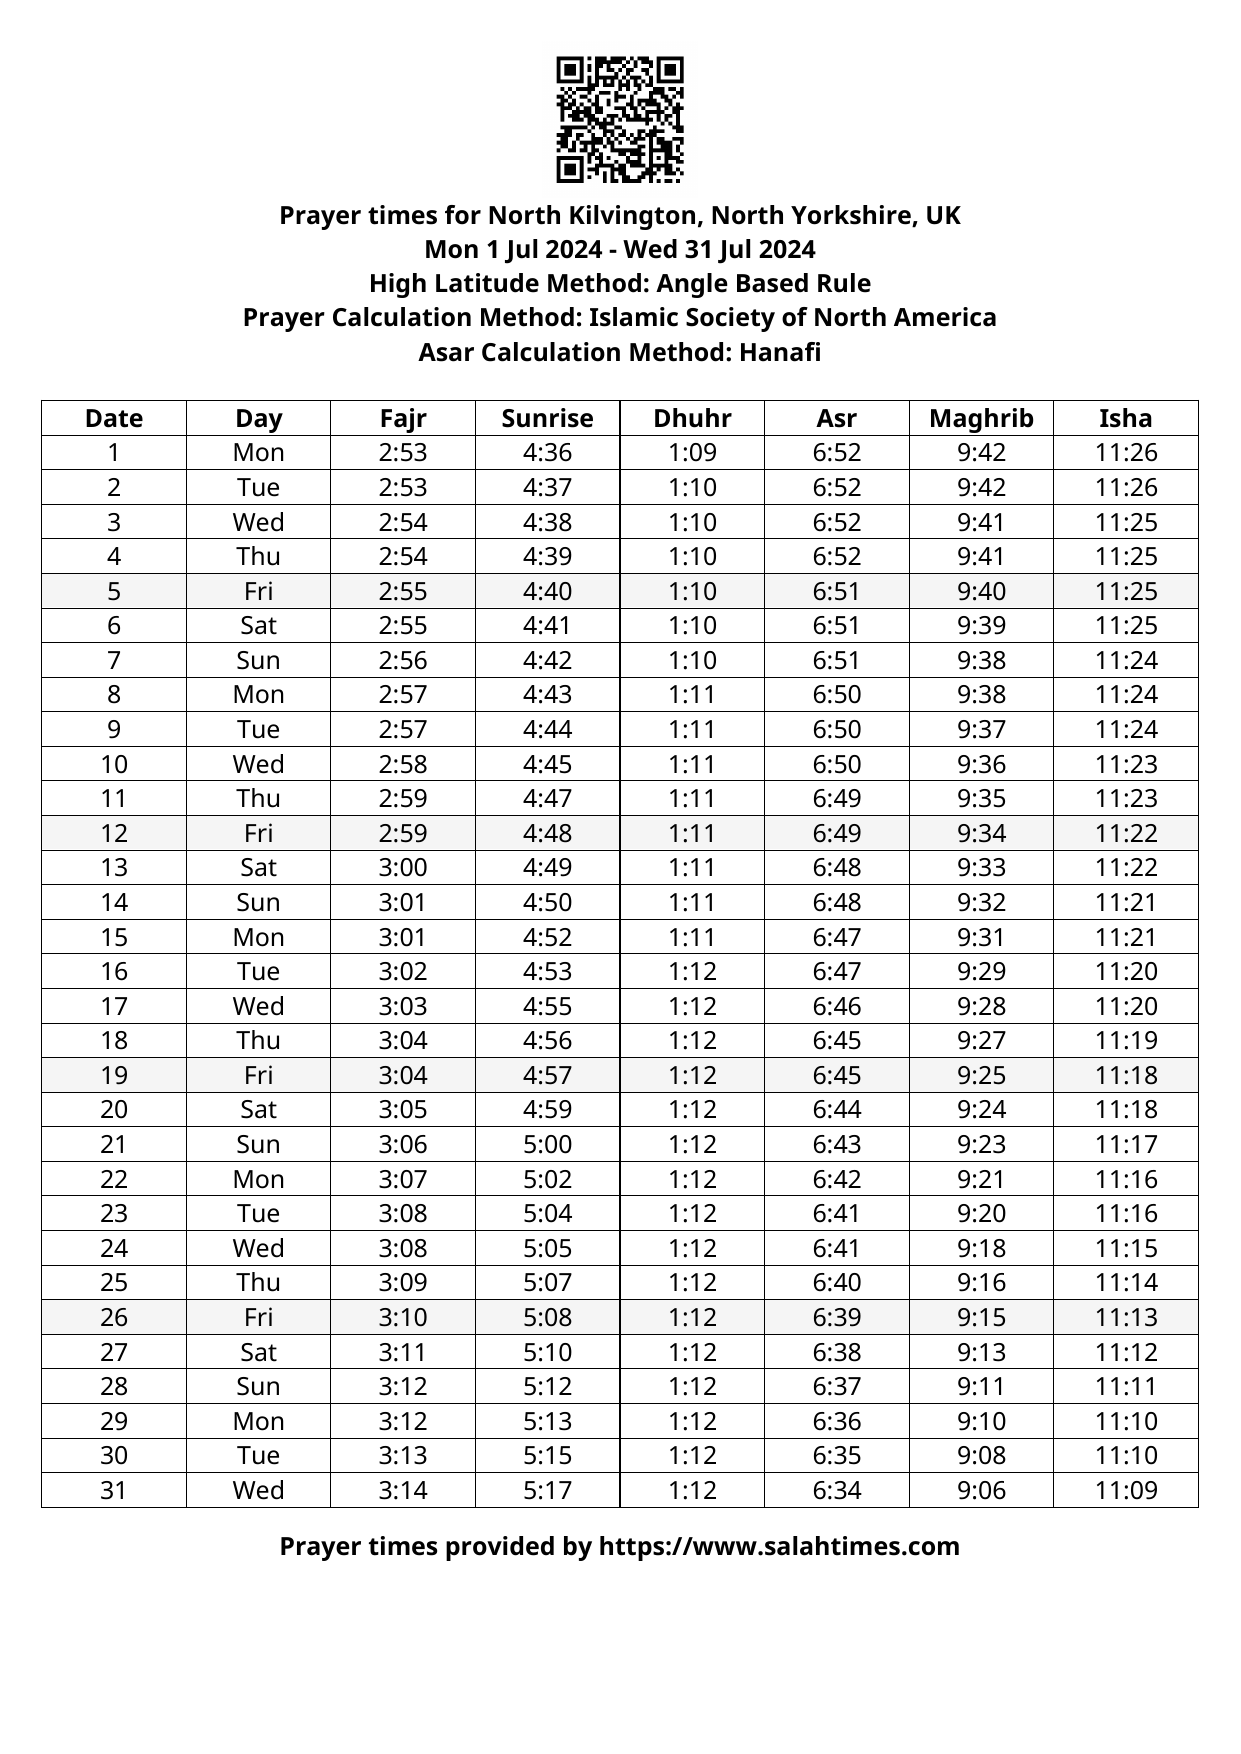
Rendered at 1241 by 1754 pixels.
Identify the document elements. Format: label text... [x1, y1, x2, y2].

table_cell Thu [187, 1024, 330, 1057]
table_cell Wed [187, 747, 330, 780]
text Prayer times provided by https://www.salahtimes.com [42, 1528, 1198, 1563]
table_cell 31 [42, 1473, 186, 1507]
table_cell 3:12 [331, 1404, 475, 1437]
table_cell 11:16 [1054, 1196, 1198, 1230]
table_cell Mon [187, 1162, 330, 1195]
table_cell 1:12 [621, 989, 764, 1022]
table_cell 1:11 [621, 712, 764, 746]
table_cell 17 [42, 989, 186, 1022]
table_cell 1:10 [621, 505, 764, 538]
table_cell 3 [42, 505, 186, 538]
table_cell Mon [187, 1404, 330, 1437]
table_cell 6:52 [765, 436, 909, 469]
table_cell Mon [187, 436, 330, 469]
table_cell 11:21 [1054, 920, 1198, 953]
table_cell Tue [187, 954, 330, 988]
table_cell Sat [187, 609, 330, 642]
table_cell 13 [42, 851, 186, 884]
table_cell 9:31 [910, 920, 1053, 953]
table_cell 9:36 [910, 747, 1053, 780]
table_cell 25 [42, 1266, 186, 1299]
table_cell 3:14 [331, 1473, 475, 1507]
table_header Fajr [331, 401, 475, 434]
table_cell 4:56 [476, 1024, 619, 1057]
table_cell 4:47 [476, 781, 619, 815]
table_cell 5:02 [476, 1162, 619, 1195]
table_cell 4:49 [476, 851, 619, 884]
table_cell Fri [187, 1058, 330, 1092]
table_cell 3:04 [331, 1058, 475, 1092]
table_cell 3:13 [331, 1439, 475, 1472]
table_cell 11:26 [1054, 470, 1198, 504]
table_cell 4:48 [476, 816, 619, 849]
table_cell 3:10 [331, 1300, 475, 1334]
table_cell 11:13 [1054, 1300, 1198, 1334]
table_cell 3:05 [331, 1093, 475, 1126]
table_cell 6:36 [765, 1404, 909, 1437]
table_cell 1:11 [621, 885, 764, 919]
table_cell 11:20 [1054, 954, 1198, 988]
table_cell 9:23 [910, 1127, 1053, 1161]
table_cell 6:47 [765, 954, 909, 988]
table_cell 11:17 [1054, 1127, 1198, 1161]
text Mon 1 Jul 2024 - Wed 31 Jul 2024 [42, 232, 1198, 266]
table_cell 6:46 [765, 989, 909, 1022]
table_cell 11:18 [1054, 1093, 1198, 1126]
table_cell Mon [187, 920, 330, 953]
table_cell 1:12 [621, 1266, 764, 1299]
table_cell 11:10 [1054, 1404, 1198, 1437]
table_cell 2:53 [331, 470, 475, 504]
table_cell 6:48 [765, 885, 909, 919]
table_cell 4:57 [476, 1058, 619, 1092]
table_cell 11:22 [1054, 851, 1198, 884]
table_cell 1:10 [621, 470, 764, 504]
table_cell 11:25 [1054, 505, 1198, 538]
table_cell 5:08 [476, 1300, 619, 1334]
table_cell 1:12 [621, 1231, 764, 1264]
table_cell 6:52 [765, 505, 909, 538]
table_cell 2:54 [331, 539, 475, 573]
table_cell 11:19 [1054, 1024, 1198, 1057]
table_cell 1:12 [621, 1162, 764, 1195]
table_cell 6:50 [765, 747, 909, 780]
table_cell 11:16 [1054, 1162, 1198, 1195]
table_cell 9:10 [910, 1404, 1053, 1437]
table_cell 21 [42, 1127, 186, 1161]
table_cell 3:07 [331, 1162, 475, 1195]
table_cell 26 [42, 1300, 186, 1334]
table_cell 2:54 [331, 505, 475, 538]
table_cell 9:28 [910, 989, 1053, 1022]
table_header Date [42, 401, 186, 434]
table_cell 1:12 [621, 1404, 764, 1437]
table_cell 6 [42, 609, 186, 642]
table_cell 9:40 [910, 574, 1053, 607]
table_cell 6:39 [765, 1300, 909, 1334]
table_cell 9:06 [910, 1473, 1053, 1507]
table_cell 5:00 [476, 1127, 619, 1161]
table_cell 9:42 [910, 470, 1053, 504]
table_cell 6:49 [765, 781, 909, 815]
table_cell 6:50 [765, 678, 909, 711]
table_cell 1:12 [621, 1369, 764, 1403]
table_cell 11:14 [1054, 1266, 1198, 1299]
table_cell 4:44 [476, 712, 619, 746]
table_cell 6:37 [765, 1369, 909, 1403]
table_cell 3:02 [331, 954, 475, 988]
table_cell 6:45 [765, 1058, 909, 1092]
table_cell Sat [187, 851, 330, 884]
table_cell 1:12 [621, 1127, 764, 1161]
table_cell 5 [42, 574, 186, 607]
table_cell 1 [42, 436, 186, 469]
table_cell 9:33 [910, 851, 1053, 884]
table_cell 6:38 [765, 1335, 909, 1368]
table_cell 11:18 [1054, 1058, 1198, 1092]
table_cell 2:57 [331, 678, 475, 711]
table_header Maghrib [910, 401, 1053, 434]
table_cell 1:12 [621, 954, 764, 988]
table_cell 9:38 [910, 678, 1053, 711]
table_cell 9:08 [910, 1439, 1053, 1472]
table_cell 3:11 [331, 1335, 475, 1368]
table_cell 4:43 [476, 678, 619, 711]
table_cell 6:44 [765, 1093, 909, 1126]
table_cell 1:12 [621, 1093, 764, 1126]
table_cell 11:09 [1054, 1473, 1198, 1507]
table_cell 11:26 [1054, 436, 1198, 469]
table_cell 11:25 [1054, 574, 1198, 607]
table_cell 6:51 [765, 643, 909, 677]
table_cell 1:11 [621, 781, 764, 815]
table_cell Sun [187, 643, 330, 677]
table_cell 2:56 [331, 643, 475, 677]
table_cell Sun [187, 1127, 330, 1161]
table_cell 1:11 [621, 920, 764, 953]
table_cell 9:41 [910, 505, 1053, 538]
table_cell 6:51 [765, 609, 909, 642]
table_cell 3:09 [331, 1266, 475, 1299]
table_cell 6:41 [765, 1231, 909, 1264]
table_cell 3:06 [331, 1127, 475, 1161]
table_cell 6:52 [765, 539, 909, 573]
table_cell 1:10 [621, 539, 764, 573]
table_cell 9:41 [910, 539, 1053, 573]
table_cell 5:10 [476, 1335, 619, 1368]
table_cell 9:24 [910, 1093, 1053, 1126]
table_cell 6:43 [765, 1127, 909, 1161]
table_cell Wed [187, 1473, 330, 1507]
table_cell 11:21 [1054, 885, 1198, 919]
table_cell 3:01 [331, 920, 475, 953]
table_cell 3:01 [331, 885, 475, 919]
table_cell 6:50 [765, 712, 909, 746]
table_header Sunrise [476, 401, 619, 434]
table_cell 11:25 [1054, 609, 1198, 642]
table_cell 11:24 [1054, 712, 1198, 746]
table_cell 6:40 [765, 1266, 909, 1299]
table_header Asr [765, 401, 909, 434]
table_cell 6:49 [765, 816, 909, 849]
table_cell 6:34 [765, 1473, 909, 1507]
table_cell 1:11 [621, 678, 764, 711]
table_cell 11:22 [1054, 816, 1198, 849]
table_cell 3:08 [331, 1231, 475, 1264]
table_cell 4:38 [476, 505, 619, 538]
table_cell 4:45 [476, 747, 619, 780]
table_cell 4:41 [476, 609, 619, 642]
table_cell 19 [42, 1058, 186, 1092]
table_cell 4 [42, 539, 186, 573]
table_cell 11:12 [1054, 1335, 1198, 1368]
table_cell 3:00 [331, 851, 475, 884]
table_cell 9:39 [910, 609, 1053, 642]
table_header Isha [1054, 401, 1198, 434]
table_cell 1:11 [621, 747, 764, 780]
table_cell 1:10 [621, 574, 764, 607]
table_cell 2:58 [331, 747, 475, 780]
table_cell 9:15 [910, 1300, 1053, 1334]
table_cell 9:35 [910, 781, 1053, 815]
table_cell 4:36 [476, 436, 619, 469]
table_cell 4:53 [476, 954, 619, 988]
table_cell 3:08 [331, 1196, 475, 1230]
table_cell 5:17 [476, 1473, 619, 1507]
table_cell 6:47 [765, 920, 909, 953]
table_cell 9 [42, 712, 186, 746]
table_cell 3:04 [331, 1024, 475, 1057]
table_cell Thu [187, 1266, 330, 1299]
table_cell Tue [187, 1196, 330, 1230]
table_cell Tue [187, 712, 330, 746]
table_cell 6:48 [765, 851, 909, 884]
table_cell 11:24 [1054, 643, 1198, 677]
table_cell 11:20 [1054, 989, 1198, 1022]
table_cell 1:12 [621, 1058, 764, 1092]
table_cell 4:59 [476, 1093, 619, 1126]
table_cell 29 [42, 1404, 186, 1437]
table_cell Wed [187, 1231, 330, 1264]
table_cell 2:53 [331, 436, 475, 469]
table_cell 6:51 [765, 574, 909, 607]
table_cell 9:11 [910, 1369, 1053, 1403]
table_cell 5:07 [476, 1266, 619, 1299]
table_cell 1:10 [621, 643, 764, 677]
table_cell 5:15 [476, 1439, 619, 1472]
table_cell 4:39 [476, 539, 619, 573]
table_cell 12 [42, 816, 186, 849]
table_cell 4:40 [476, 574, 619, 607]
table_cell 1:12 [621, 1300, 764, 1334]
table_cell 9:25 [910, 1058, 1053, 1092]
table_cell Tue [187, 1439, 330, 1472]
table_cell Thu [187, 781, 330, 815]
table_cell 9:20 [910, 1196, 1053, 1230]
table_cell 1:12 [621, 1473, 764, 1507]
table_cell 28 [42, 1369, 186, 1403]
table_cell Fri [187, 1300, 330, 1334]
text Prayer times for North Kilvington, North Yorkshire, UK [42, 198, 1198, 232]
table_cell 16 [42, 954, 186, 988]
table_cell Mon [187, 678, 330, 711]
table_cell Fri [187, 574, 330, 607]
table_cell 2:59 [331, 816, 475, 849]
table_cell 2 [42, 470, 186, 504]
table_cell 9:34 [910, 816, 1053, 849]
table_cell 23 [42, 1196, 186, 1230]
table_cell 10 [42, 747, 186, 780]
table_cell 9:18 [910, 1231, 1053, 1264]
table_cell 24 [42, 1231, 186, 1264]
table_cell 1:10 [621, 609, 764, 642]
table_cell 30 [42, 1439, 186, 1472]
table_cell 5:04 [476, 1196, 619, 1230]
table_cell 1:12 [621, 1439, 764, 1472]
table_cell 11:25 [1054, 539, 1198, 573]
table_cell 9:42 [910, 436, 1053, 469]
picture [542, 41, 699, 198]
text Asar Calculation Method: Hanafi [42, 334, 1198, 368]
table_cell 2:55 [331, 574, 475, 607]
table_cell 9:21 [910, 1162, 1053, 1195]
table_cell 2:55 [331, 609, 475, 642]
table_cell 1:12 [621, 1024, 764, 1057]
table_cell 20 [42, 1093, 186, 1126]
table_cell 6:42 [765, 1162, 909, 1195]
table_cell 9:29 [910, 954, 1053, 988]
table_cell 2:57 [331, 712, 475, 746]
table_cell Sat [187, 1335, 330, 1368]
table_cell 11:23 [1054, 781, 1198, 815]
table_cell 4:50 [476, 885, 619, 919]
table_cell 1:12 [621, 1196, 764, 1230]
table_cell 15 [42, 920, 186, 953]
table_cell 18 [42, 1024, 186, 1057]
table_cell Tue [187, 470, 330, 504]
table_cell 4:52 [476, 920, 619, 953]
table_cell Sat [187, 1093, 330, 1126]
table_cell 9:13 [910, 1335, 1053, 1368]
table_cell 7 [42, 643, 186, 677]
table_header Dhuhr [621, 401, 764, 434]
text High Latitude Method: Angle Based Rule [42, 266, 1198, 300]
table_cell 4:37 [476, 470, 619, 504]
table_cell Fri [187, 816, 330, 849]
table_cell Sun [187, 885, 330, 919]
table_cell 9:38 [910, 643, 1053, 677]
table_cell 9:37 [910, 712, 1053, 746]
table_cell 4:42 [476, 643, 619, 677]
table_cell 1:09 [621, 436, 764, 469]
table_cell 11:15 [1054, 1231, 1198, 1264]
table_cell 11:11 [1054, 1369, 1198, 1403]
text Prayer Calculation Method: Islamic Society of North America [42, 300, 1198, 334]
table_cell 1:11 [621, 851, 764, 884]
table_cell 11:23 [1054, 747, 1198, 780]
table_cell 6:52 [765, 470, 909, 504]
table_cell 1:12 [621, 1335, 764, 1368]
table_cell 9:16 [910, 1266, 1053, 1299]
table_cell Wed [187, 505, 330, 538]
table_cell 5:12 [476, 1369, 619, 1403]
table_cell 6:45 [765, 1024, 909, 1057]
table_cell 6:35 [765, 1439, 909, 1472]
table_cell Wed [187, 989, 330, 1022]
table_cell Sun [187, 1369, 330, 1403]
table_cell 11:24 [1054, 678, 1198, 711]
table_cell 8 [42, 678, 186, 711]
table_cell 22 [42, 1162, 186, 1195]
table_cell 9:32 [910, 885, 1053, 919]
table_cell 5:05 [476, 1231, 619, 1264]
table_cell 27 [42, 1335, 186, 1368]
table_cell 6:41 [765, 1196, 909, 1230]
table_cell 3:12 [331, 1369, 475, 1403]
table_cell 4:55 [476, 989, 619, 1022]
table_header Day [187, 401, 330, 434]
table_cell 3:03 [331, 989, 475, 1022]
table_cell 14 [42, 885, 186, 919]
table_cell Thu [187, 539, 330, 573]
table_cell 2:59 [331, 781, 475, 815]
table_cell 5:13 [476, 1404, 619, 1437]
table_cell 11:10 [1054, 1439, 1198, 1472]
table_cell 1:11 [621, 816, 764, 849]
table_cell 9:27 [910, 1024, 1053, 1057]
table_cell 11 [42, 781, 186, 815]
